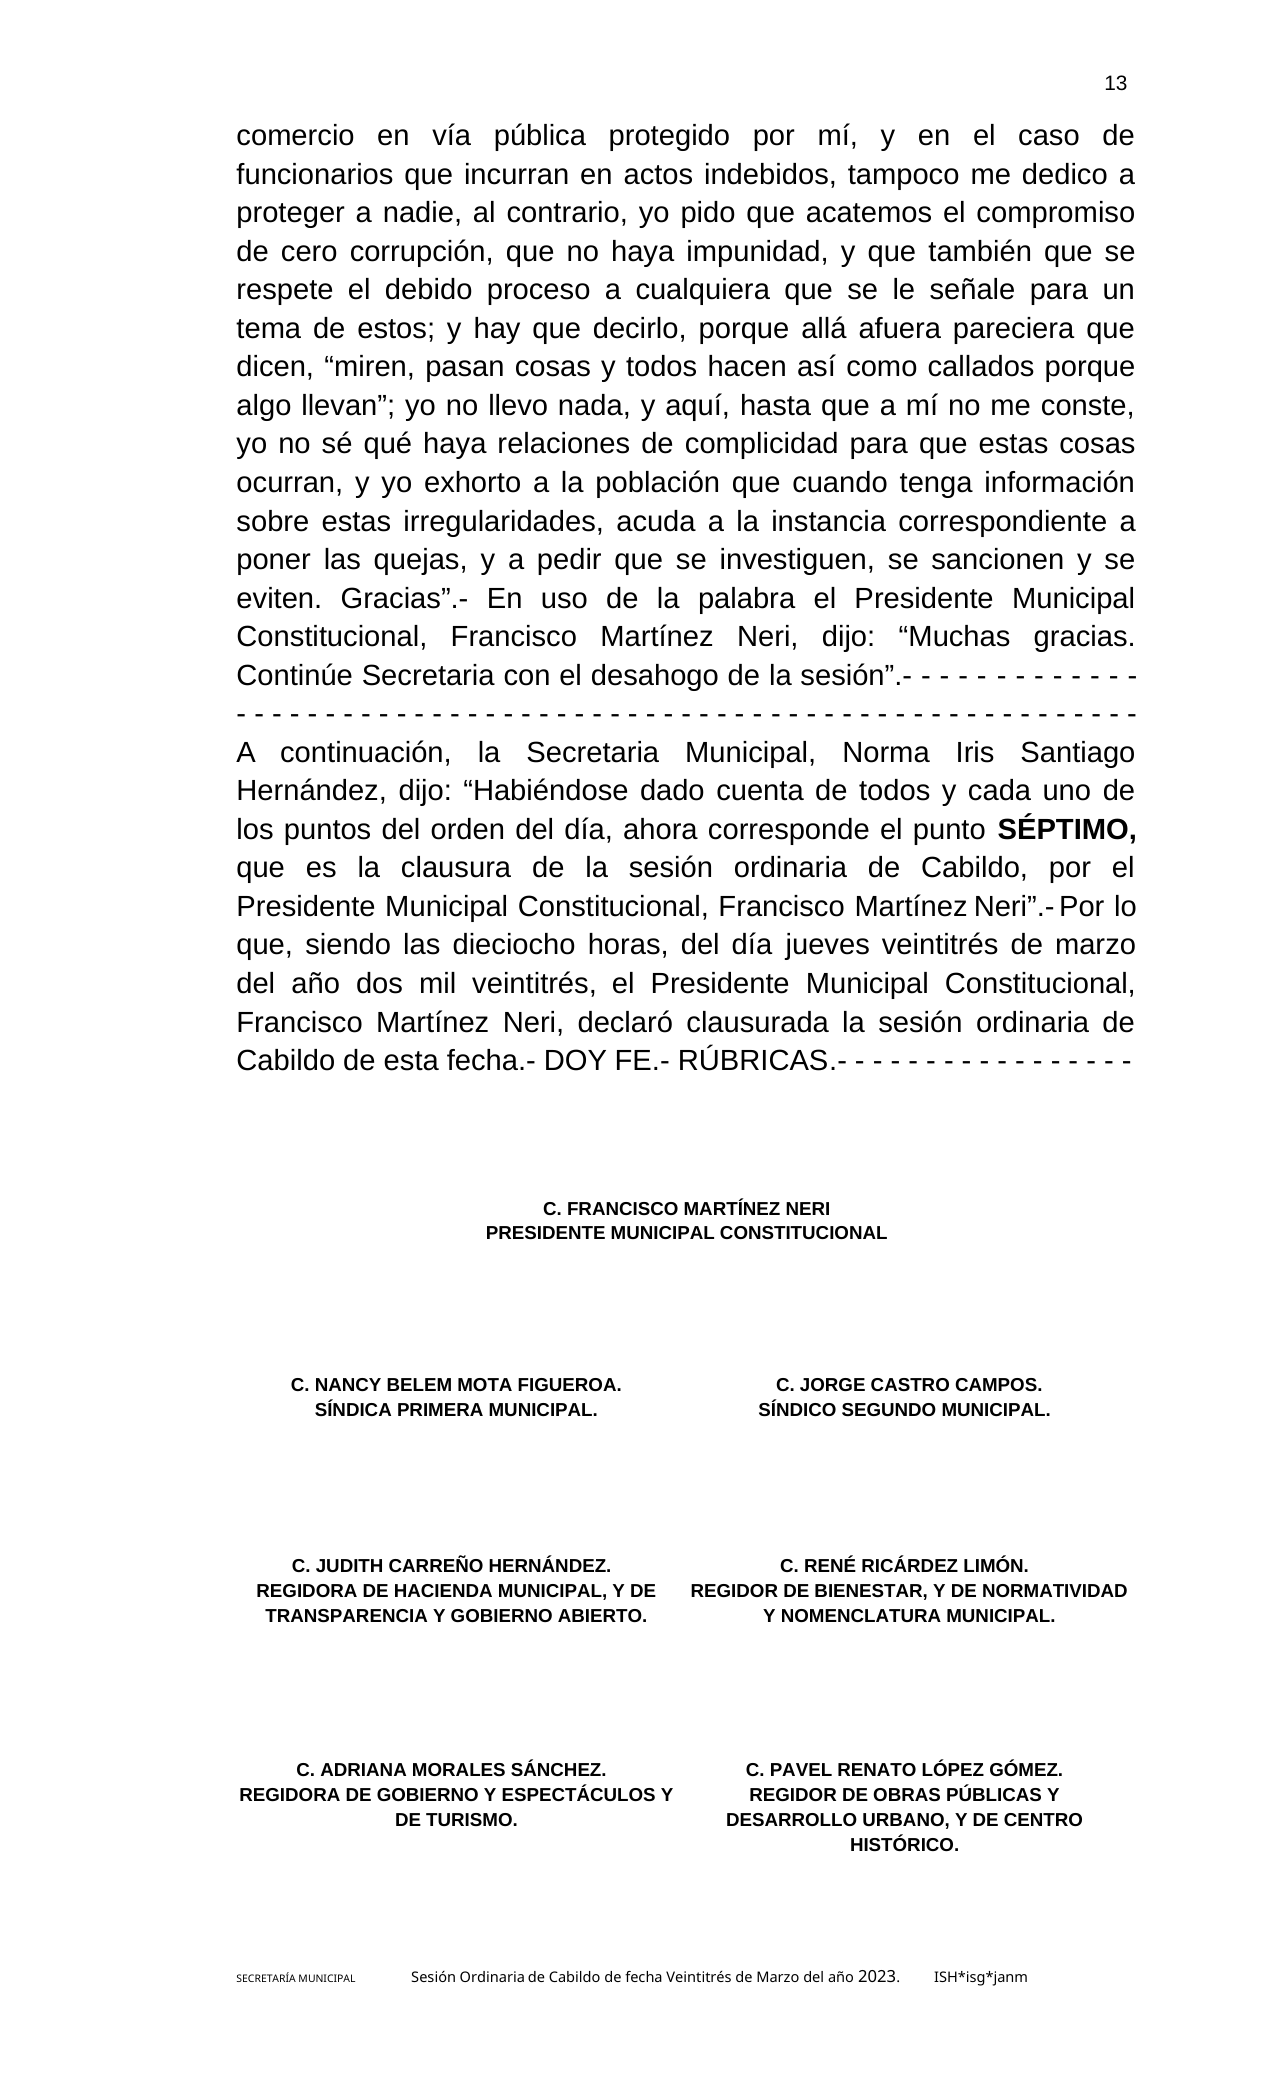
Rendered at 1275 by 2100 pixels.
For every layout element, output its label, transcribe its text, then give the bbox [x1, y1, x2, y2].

table_cell C. JUDITH CARREÑO HERNÁNDEZ. REGIDORA DE HACIENDA MUNICIPAL, Y DE TRANSPARENCIA Y GOBIERNO ABIERTO. [225, 1555, 678, 1759]
table_cell C. RENÉ RICÁRDEZ LIMÓN. REGIDOR DE BIENESTAR, Y DE NORMATIVIDAD Y NOMENCLATURA MUNICIPAL. [678, 1555, 1131, 1759]
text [236, 118, 1137, 1077]
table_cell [678, 1759, 1131, 1858]
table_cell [225, 1759, 678, 1858]
table_header C. NANCY BELEM MOTA FIGUEROA. SÍNDICA PRIMERA MUNICIPAL. [225, 1374, 678, 1555]
text PRESIDENTE MUNICIPAL CONSTITUCIONAL [236, 1222, 1137, 1244]
table_header C. JORGE CASTRO CAMPOS. SÍNDICO SEGUNDO MUNICIPAL. [678, 1374, 1131, 1555]
text C. FRANCISCO MARTÍNEZ NERI [236, 1197, 1137, 1219]
